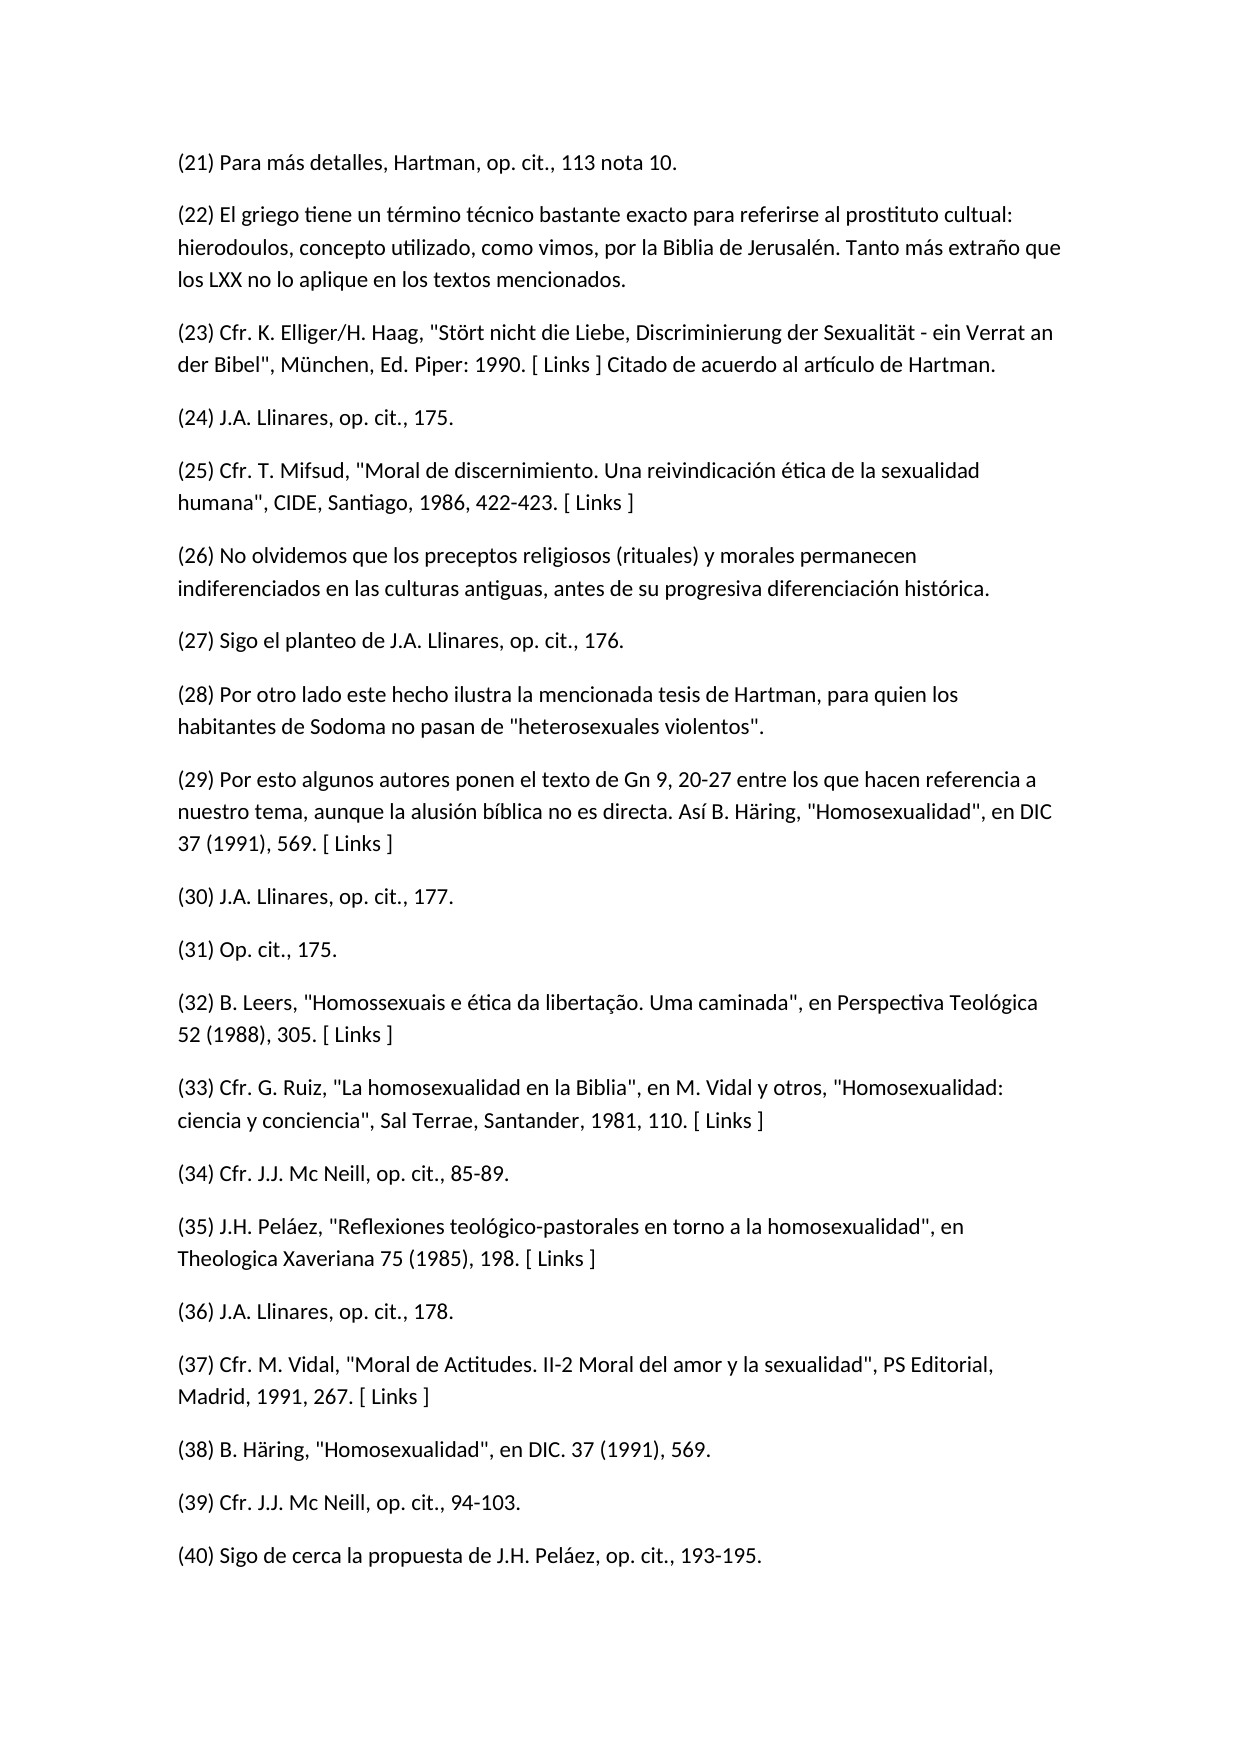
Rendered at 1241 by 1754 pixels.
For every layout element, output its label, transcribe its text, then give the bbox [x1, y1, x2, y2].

text (32) B. Leers, "Homossexuais e ética da libertação. Uma caminada", en Perspectiva Teológica 52 (1988), 305. [ Links ] [177, 988, 1063, 1048]
text (35) J.H. Peláez, "Reflexiones teológico-pastorales en torno a la homosexualidad", en Theologica Xaveriana 75 (1985), 198. [ Links ] [177, 1212, 1063, 1272]
text (33) Cfr. G. Ruiz, "La homosexualidad en la Biblia", en M. Vidal y otros, "Homosexualidad: ciencia y conciencia", Sal Terrae, Santander, 1981, 110. [ Links ] [177, 1073, 1063, 1134]
text (25) Cfr. T. Mifsud, "Moral de discernimiento. Una reivindicación ética de la sexualidad humana", CIDE, Santiago, 1986, 422-423. [ Links ] [177, 456, 1063, 516]
text (27) Sigo el planteo de J.A. Llinares, op. cit., 176. [177, 627, 1063, 655]
text (24) J.A. Llinares, op. cit., 175. [177, 403, 1063, 431]
text (23) Cfr. K. Elliger/H. Haag, "Stört nicht die Liebe, Discriminierung der Sexualität - ein Verrat an der Bibel", München, Ed. Piper: 1990. [ Links ] Citado de acuerdo al artículo de Hartman. [177, 318, 1063, 378]
text (40) Sigo de cerca la propuesta de J.H. Peláez, op. cit., 193-195. [177, 1541, 1063, 1569]
text (38) B. Häring, "Homosexualidad", en DIC. 37 (1991), 569. [177, 1435, 1063, 1463]
text (39) Cfr. J.J. Mc Neill, op. cit., 94-103. [177, 1488, 1063, 1516]
text (36) J.A. Llinares, op. cit., 178. [177, 1297, 1063, 1325]
text (21) Para más detalles, Hartman, op. cit., 113 nota 10. [177, 148, 1063, 176]
text (28) Por otro lado este hecho ilustra la mencionada tesis de Hartman, para quien los habitantes de Sodoma no pasan de "heterosexuales violentos". [177, 680, 1063, 740]
text (34) Cfr. J.J. Mc Neill, op. cit., 85-89. [177, 1159, 1063, 1187]
text (30) J.A. Llinares, op. cit., 177. [177, 882, 1063, 910]
text (22) El griego tiene un término técnico bastante exacto para referirse al prostituto cultual: hierodoulos, concepto utilizado, como vimos, por la Biblia de Jerusalén. Tanto más extraño que los LXX no lo aplique en los textos mencionados. [177, 201, 1063, 293]
text (26) No olvidemos que los preceptos religiosos (rituales) y morales permanecen indiferenciados en las culturas antiguas, antes de su progresiva diferenciación histórica. [177, 541, 1063, 602]
text (29) Por esto algunos autores ponen el texto de Gn 9, 20-27 entre los que hacen referencia a nuestro tema, aunque la alusión bíblica no es directa. Así B. Häring, "Homosexualidad", en DIC 37 (1991), 569. [ Links ] [177, 765, 1063, 857]
text (31) Op. cit., 175. [177, 935, 1063, 963]
text (37) Cfr. M. Vidal, "Moral de Actitudes. II-2 Moral del amor y la sexualidad", PS Editorial, Madrid, 1991, 267. [ Links ] [177, 1350, 1063, 1410]
